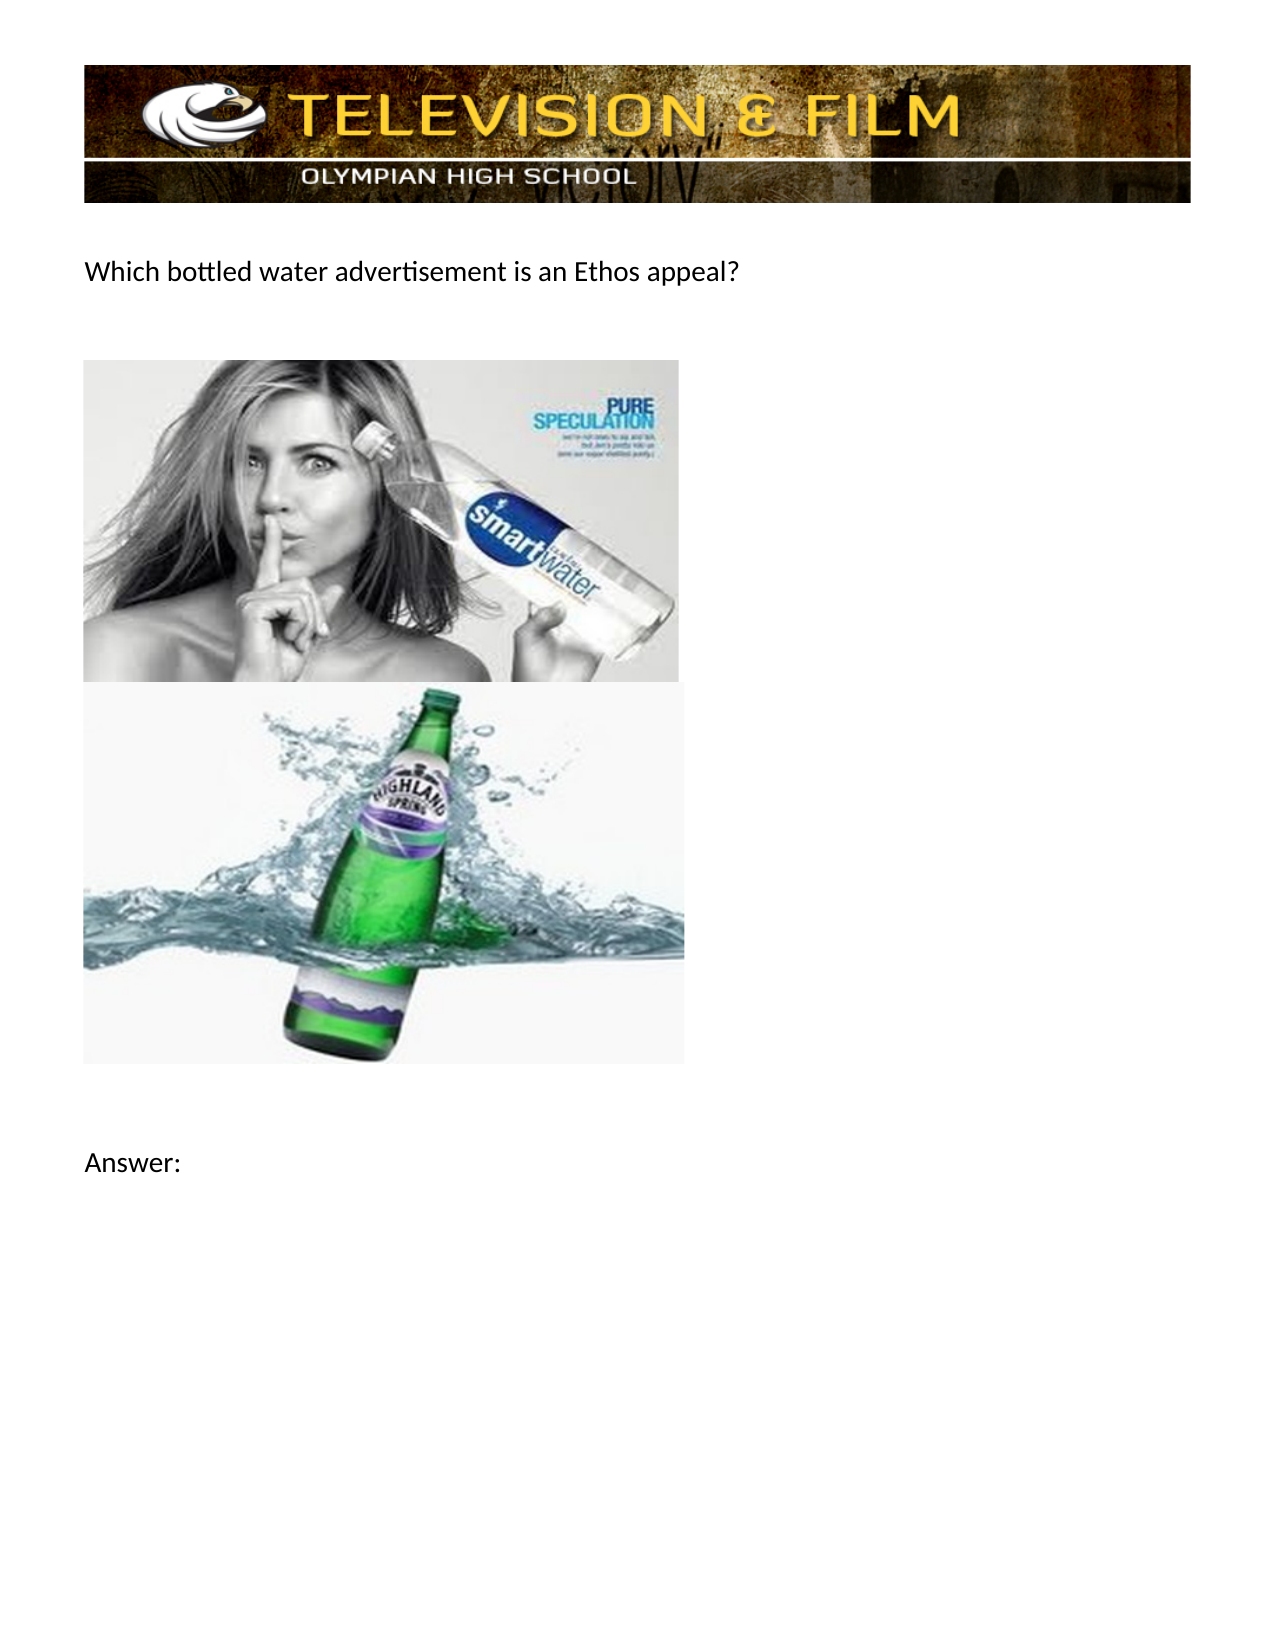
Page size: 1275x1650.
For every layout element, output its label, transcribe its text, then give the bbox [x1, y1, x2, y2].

picture [84, 65, 1191, 203]
text Answer: [84, 1144, 1191, 1179]
text Which bottled water advertisement is an Ethos appeal? [84, 253, 1191, 289]
picture [83, 360, 685, 1064]
